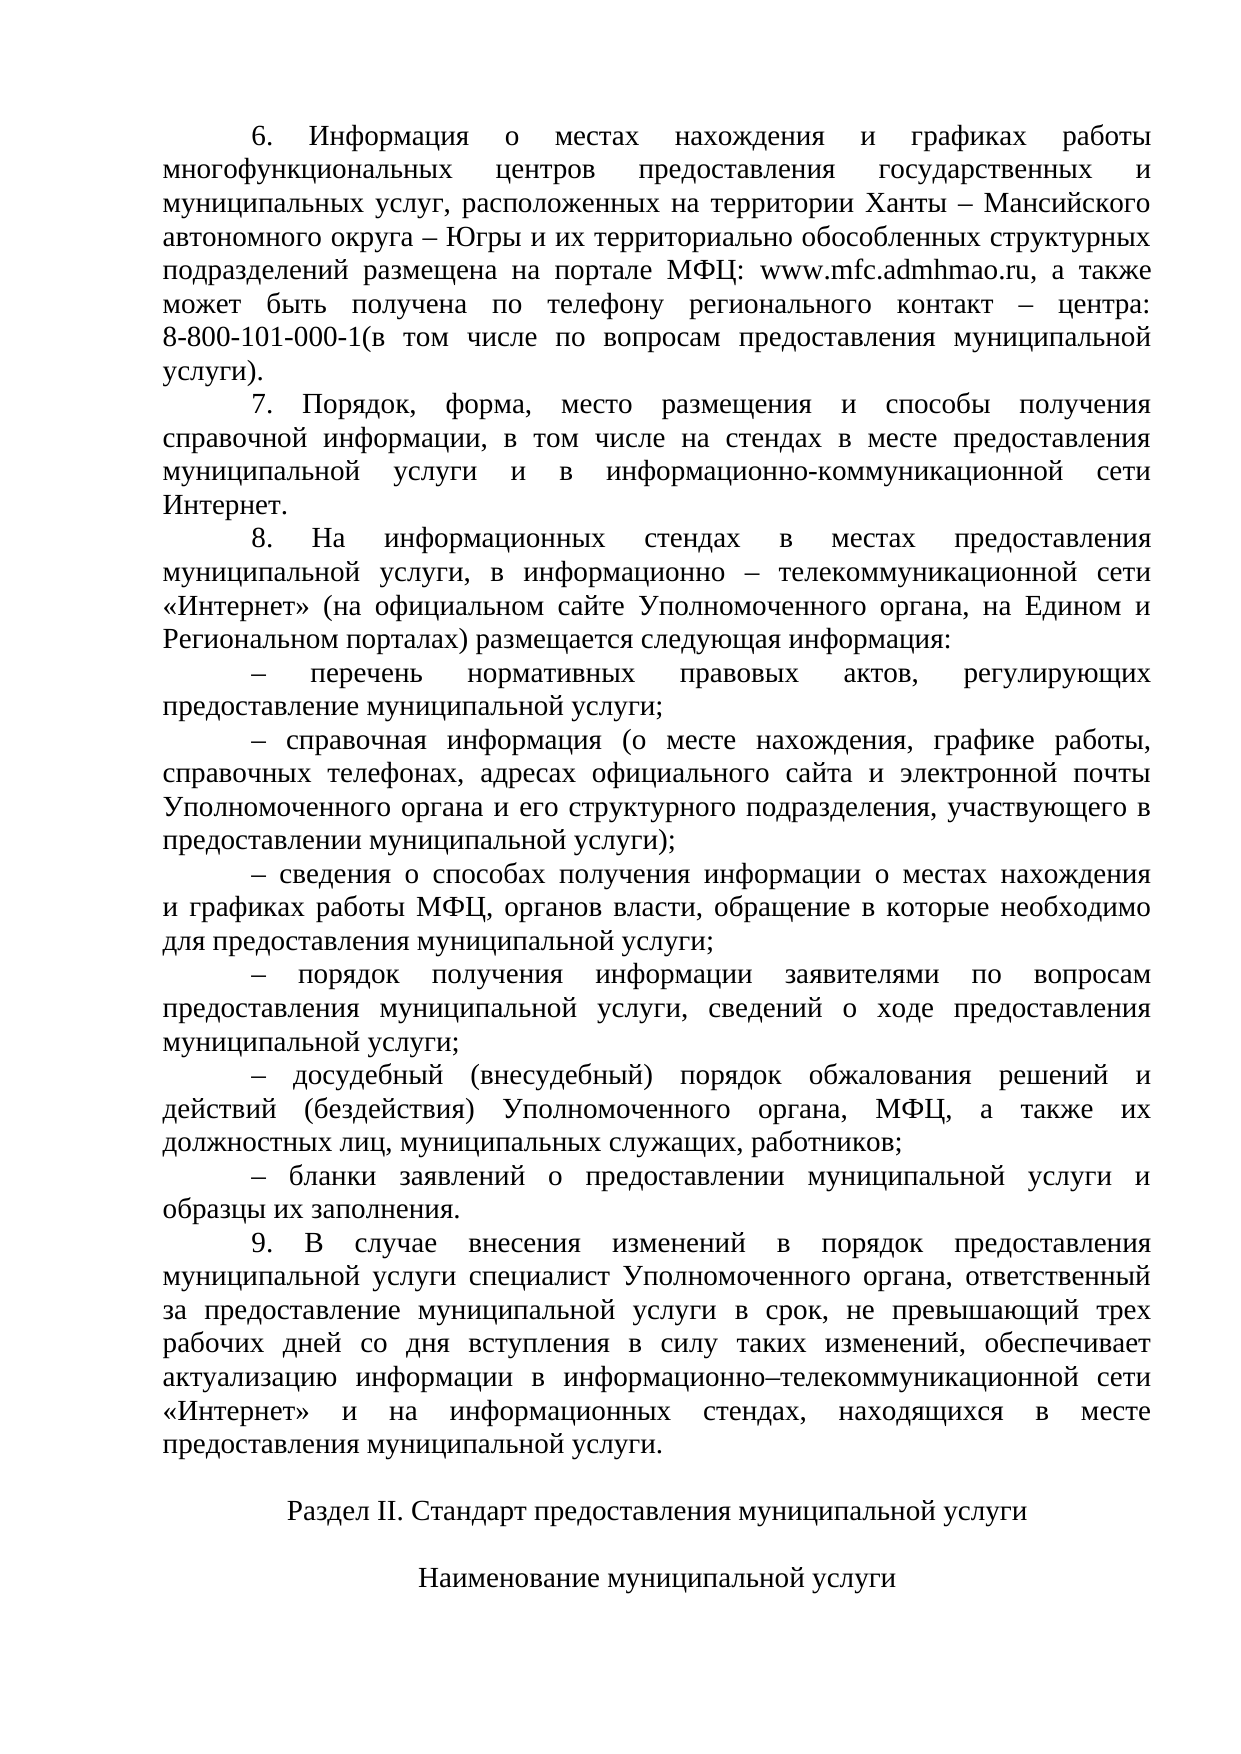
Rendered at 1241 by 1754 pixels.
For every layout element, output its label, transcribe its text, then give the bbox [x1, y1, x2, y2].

text – перечень нормативных правовых актов, регулирующих предоставление муниципальной услуги; [162, 655, 1152, 722]
text – бланки заявлений о предоставлении муниципальной услуги и образцы их заполнения. [162, 1158, 1152, 1225]
text 9. В случае внесения изменений в порядок предоставления муниципальной услуги специалист Уполномоченного органа, ответственный за предоставление муниципальной услуги в срок, не превышающий трех рабочих дней со дня вступления в силу таких изменений, обеспечивает актуализацию информации в информационно–телекоммуникационной сети «Интернет» и на информационных стендах, находящихся в месте предоставления муниципальной услуги. [162, 1225, 1152, 1460]
text Раздел II. Стандарт предоставления муниципальной услуги [162, 1493, 1152, 1527]
text – досудебный (внесудебный) порядок обжалования решений и действий (бездействия) Уполномоченного органа, МФЦ, а также их должностных лиц, муниципальных служащих, работников; [162, 1057, 1152, 1158]
text Наименование муниципальной услуги [162, 1560, 1152, 1594]
text – справочная информация (о месте нахождения, графике работы, справочных телефонах, адресах официального сайта и электронной почты Уполномоченного органа и его структурного подразделения, участвующего в предоставлении муниципальной услуги); [162, 722, 1152, 856]
text – сведения о способах получения информации о местах нахождения и графиках работы МФЦ, органов власти, обращение в которые необходимо для предоставления муниципальной услуги; [162, 856, 1152, 957]
text 6. Информация о местах нахождения и графиках работы многофункциональных центров предоставления государственных и муниципальных услуг, расположенных на территории Ханты – Мансийского автономного округа – Югры и их территориально обособленных структурных подразделений размещена на портале МФЦ: www.mfc.admhmao.ru, а также может быть получена по телефону регионального контакт – центра: 8-800-101-000-1(в том числе по вопросам предоставления муниципальной услуги). [162, 118, 1152, 386]
text – порядок получения информации заявителями по вопросам предоставления муниципальной услуги, сведений о ходе предоставления муниципальной услуги; [162, 957, 1152, 1057]
text 7. Порядок, форма, место размещения и способы получения справочной информации, в том числе на стендах в месте предоставления муниципальной услуги и в информационно-коммуникационной сети Интернет. [162, 386, 1152, 521]
text 8. На информационных стендах в местах предоставления муниципальной услуги, в информационно – телекоммуникационной сети «Интернет» (на официальном сайте Уполномоченного органа, на Едином и Региональном порталах) размещается следующая информация: [162, 521, 1152, 655]
